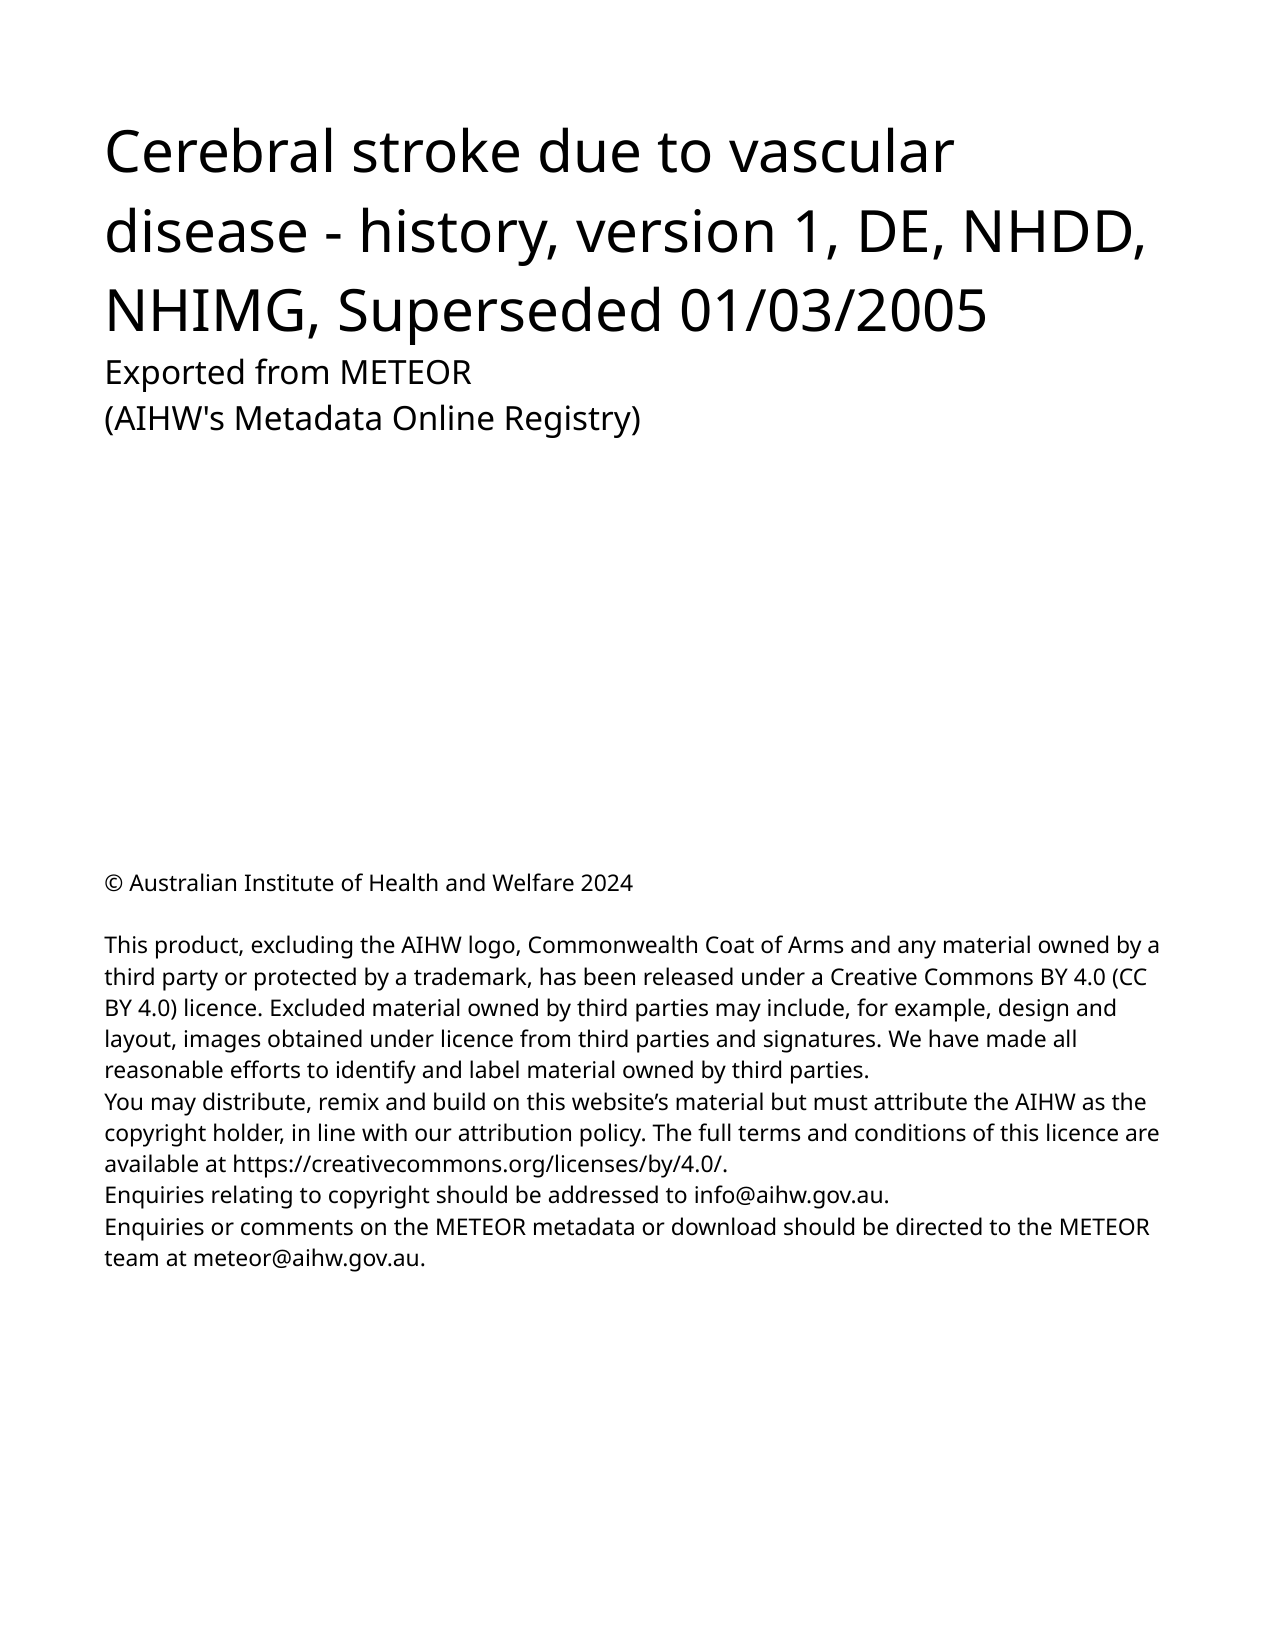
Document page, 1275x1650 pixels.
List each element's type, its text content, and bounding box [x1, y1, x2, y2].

title Cerebral stroke due to vascular disease - history, version 1, DE, NHDD, NHIMG, Superseded 01/03/2005 [104, 110, 1171, 349]
text © Australian Institute of Health and Welfare 2024 [104, 867, 1171, 898]
subtitle (AIHW's Metadata Online Registry) [104, 394, 1171, 440]
text Enquiries relating to copyright should be addressed to info@aihw.gov.au. [104, 1179, 1171, 1211]
subtitle Exported from METEOR [104, 349, 1171, 394]
text You may distribute, remix and build on this website’s material but must attribute the AIHW as the copyright holder, in line with our attribution policy. The full terms and conditions of this licence are available at https://creativecommons.org/licenses/by/4.0/. [104, 1086, 1171, 1179]
text This product, excluding the AIHW logo, Commonwealth Coat of Arms and any material owned by a third party or protected by a trademark, has been released under a Creative Commons BY 4.0 (CC BY 4.0) licence. Excluded material owned by third parties may include, for example, design and layout, images obtained under licence from third parties and signatures. We have made all reasonable efforts to identify and label material owned by third parties. [104, 929, 1171, 1086]
text Enquiries or comments on the METEOR metadata or download should be directed to the METEOR team at meteor@aihw.gov.au. [104, 1211, 1171, 1273]
